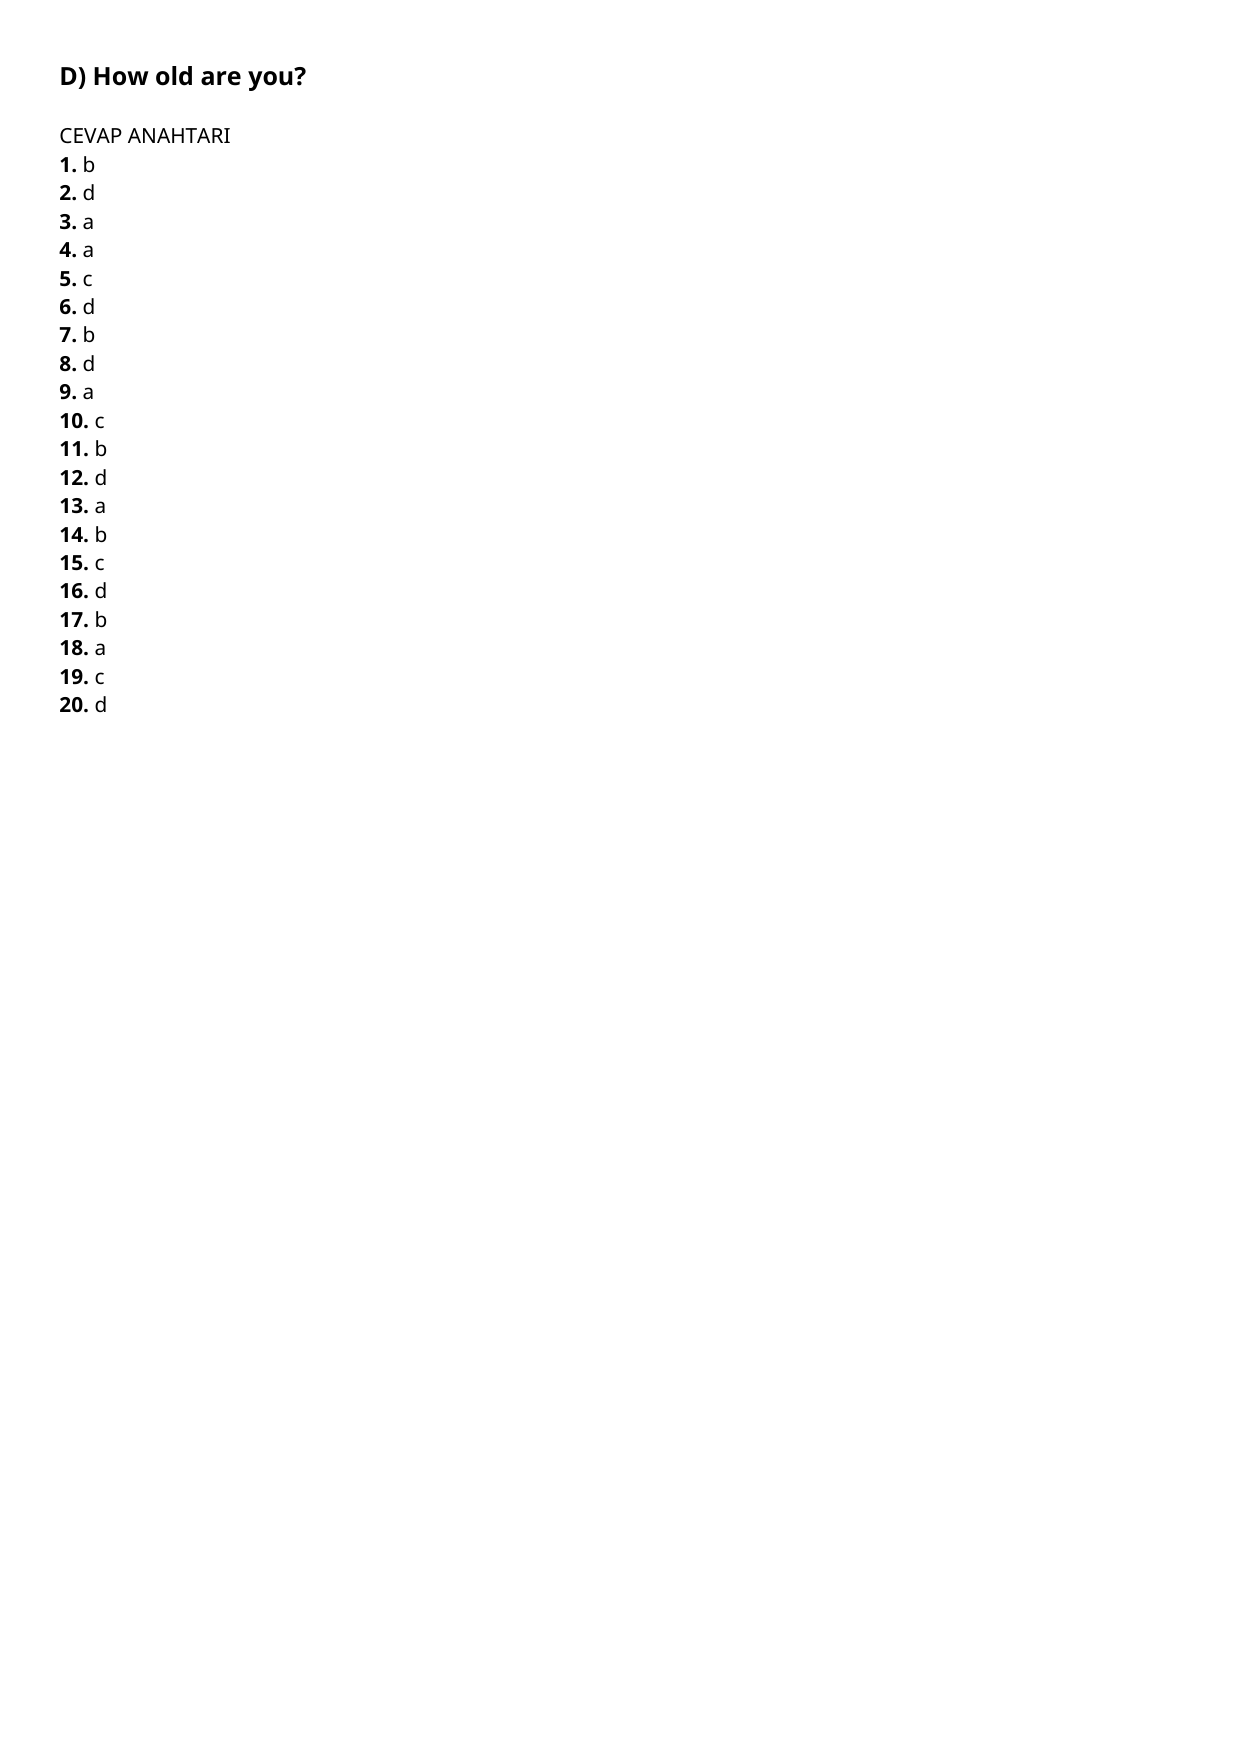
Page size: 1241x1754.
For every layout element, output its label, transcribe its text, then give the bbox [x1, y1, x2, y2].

text 5. c [59, 264, 591, 292]
text 7. b [59, 321, 591, 349]
text D) How old are you? [59, 59, 591, 93]
text 16. d [59, 577, 591, 605]
text 12. d [59, 463, 591, 491]
text 20. d [59, 690, 591, 719]
text 19. c [59, 662, 591, 690]
text 3. a [59, 207, 591, 235]
text 1. b [59, 150, 591, 178]
text 17. b [59, 605, 591, 633]
text 8. d [59, 349, 591, 377]
text 10. c [59, 406, 591, 434]
text CEVAP ANAHTARI [59, 122, 591, 150]
text 15. c [59, 548, 591, 577]
text 9. a [59, 377, 591, 406]
text 4. a [59, 235, 591, 264]
text 13. a [59, 491, 591, 520]
text 14. b [59, 520, 591, 548]
text 18. a [59, 633, 591, 662]
text 11. b [59, 434, 591, 463]
text 2. d [59, 178, 591, 207]
text 6. d [59, 292, 591, 321]
